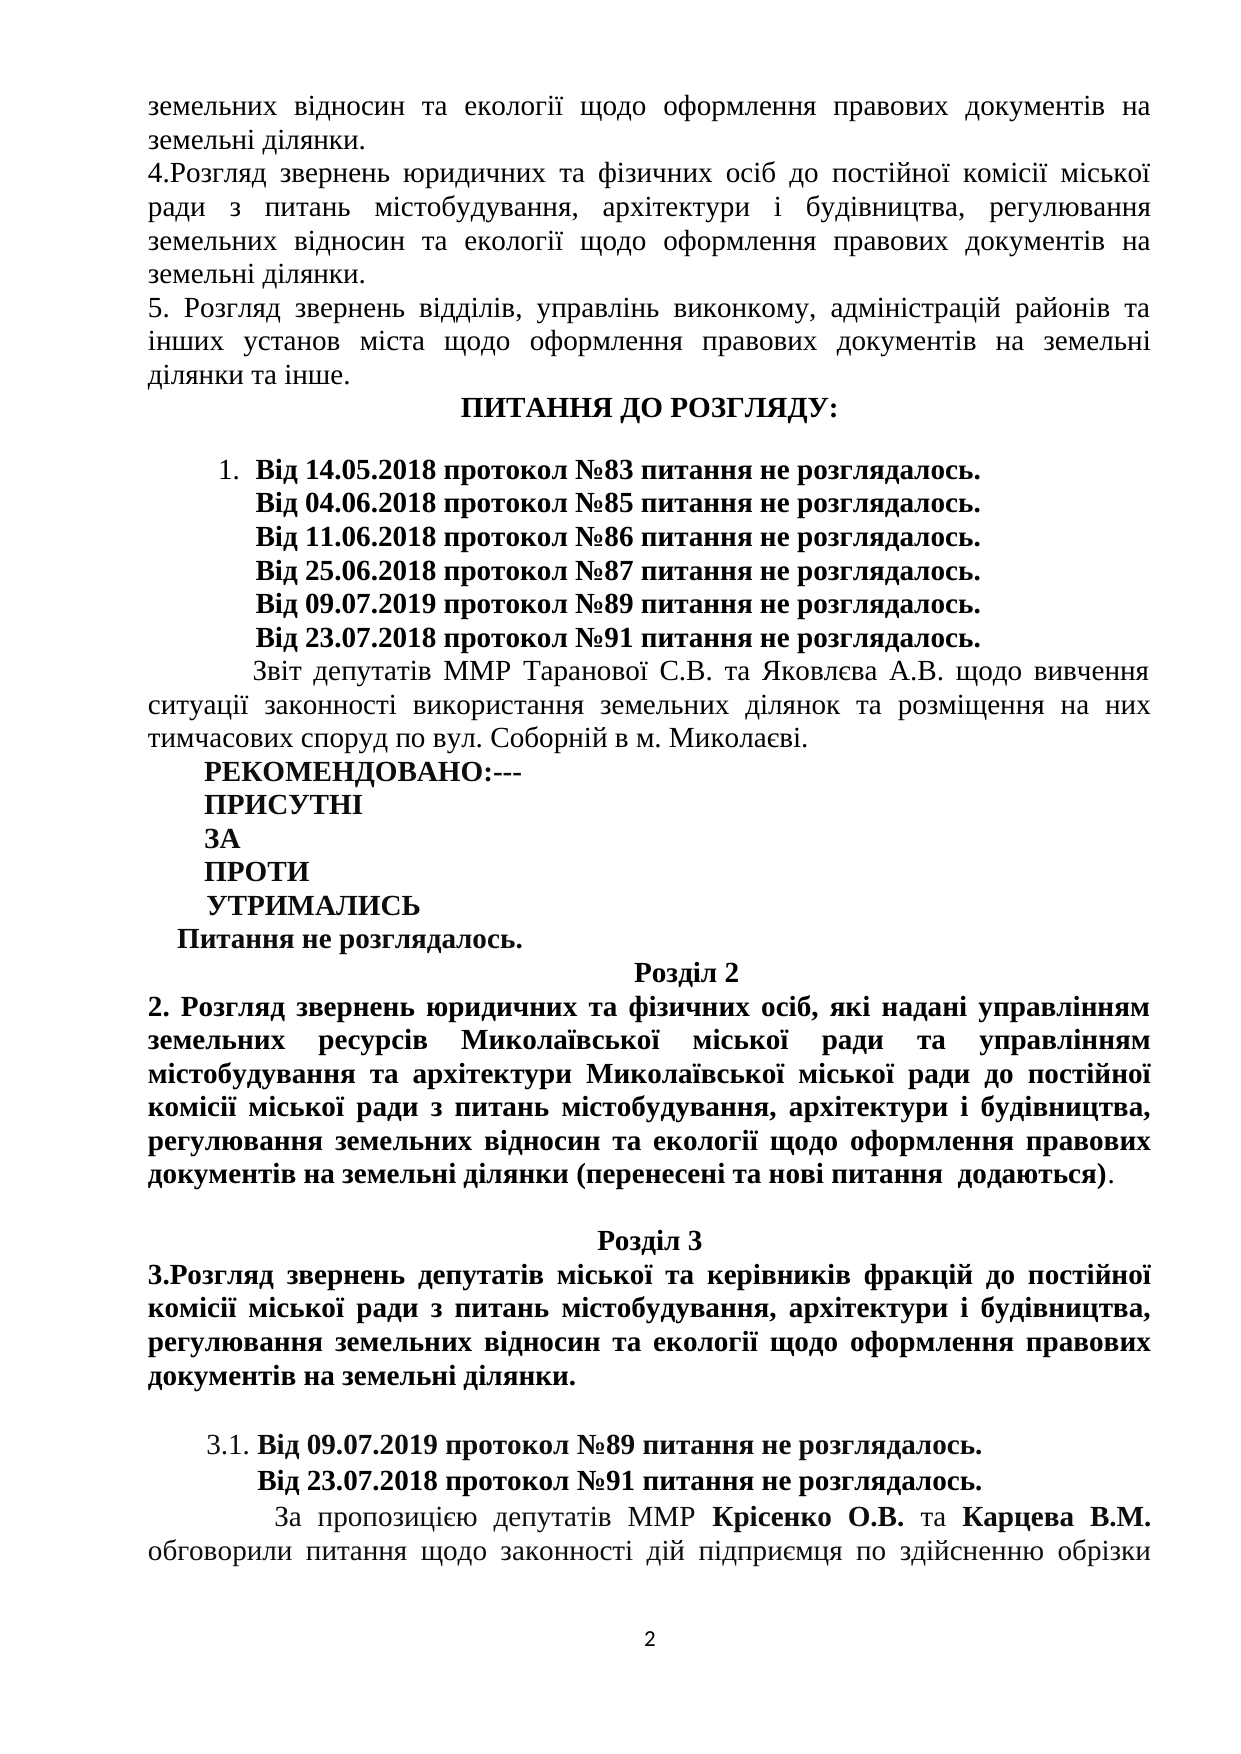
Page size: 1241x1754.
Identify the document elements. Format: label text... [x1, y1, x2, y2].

text Від 23.07.2018 протокол №91 питання не розглядалось. [148, 1463, 1152, 1497]
text 2. Розгляд звернень юридичних та фізичних осіб, які надані управлінням земельних ресурсів Миколаївської міської ради та управлінням містобудування та архітектури Миколаївської міської ради до постійної комісії міської ради з питань містобудування, архітектури і будівництва, регулювання земельних відносин та екології щодо оформлення правових документів на земельні ділянки (перенесені та нові питання додаються). [148, 989, 1152, 1190]
list Від 09.07.2019 протокол №89 питання не розглядалось. [255, 586, 1152, 620]
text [148, 88, 1152, 156]
text Звіт депутатів ММР Таранової С.В. та Яковлєва А.В. щодо вивчення ситуації законності використання земельних ділянок та розміщення на них тимчасових споруд по вул. Соборній в м. Миколаєві. [148, 653, 1152, 754]
text ПРОТИ [148, 854, 1152, 888]
text 4.Розгляд звернень юридичних та фізичних осіб до постійної комісії міської ради з питань містобудування, архітектури і будівництва, регулювання земельних відносин та екології щодо оформлення правових документів на земельні ділянки. [148, 156, 1152, 290]
text УТРИМАЛИСЬ [148, 888, 1152, 922]
text Розділ 3 [148, 1223, 1152, 1257]
text Питання не розглядалось. [148, 922, 1152, 955]
text ЗА [148, 821, 1152, 854]
text Розділ 2 [148, 955, 1152, 989]
text 3.1. Від 09.07.2019 протокол №89 питання не розглядалось. [148, 1427, 1152, 1461]
list Від 25.06.2018 протокол №87 питання не розглядалось. [255, 553, 1152, 586]
list Від 14.05.2018 протокол №83 питання не розглядалось. [218, 452, 1152, 486]
list Від 11.06.2018 протокол №86 питання не розглядалось. [255, 519, 1152, 553]
text ПИТАННЯ ДО РОЗГЛЯДУ: [148, 390, 1152, 424]
list Від 23.07.2018 протокол №91 питання не розглядалось. [255, 620, 1152, 653]
text 5. Розгляд звернень відділів, управлінь виконкому, адміністрацій районів та інших установ міста щодо оформлення правових документів на земельні ділянки та інше. [148, 290, 1152, 390]
text ПРИСУТНІ [148, 787, 1152, 821]
text РЕКОМЕНДОВАНО:--- [148, 754, 1152, 787]
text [148, 1499, 1152, 1567]
list Від 04.06.2018 протокол №85 питання не розглядалось. [255, 486, 1152, 519]
